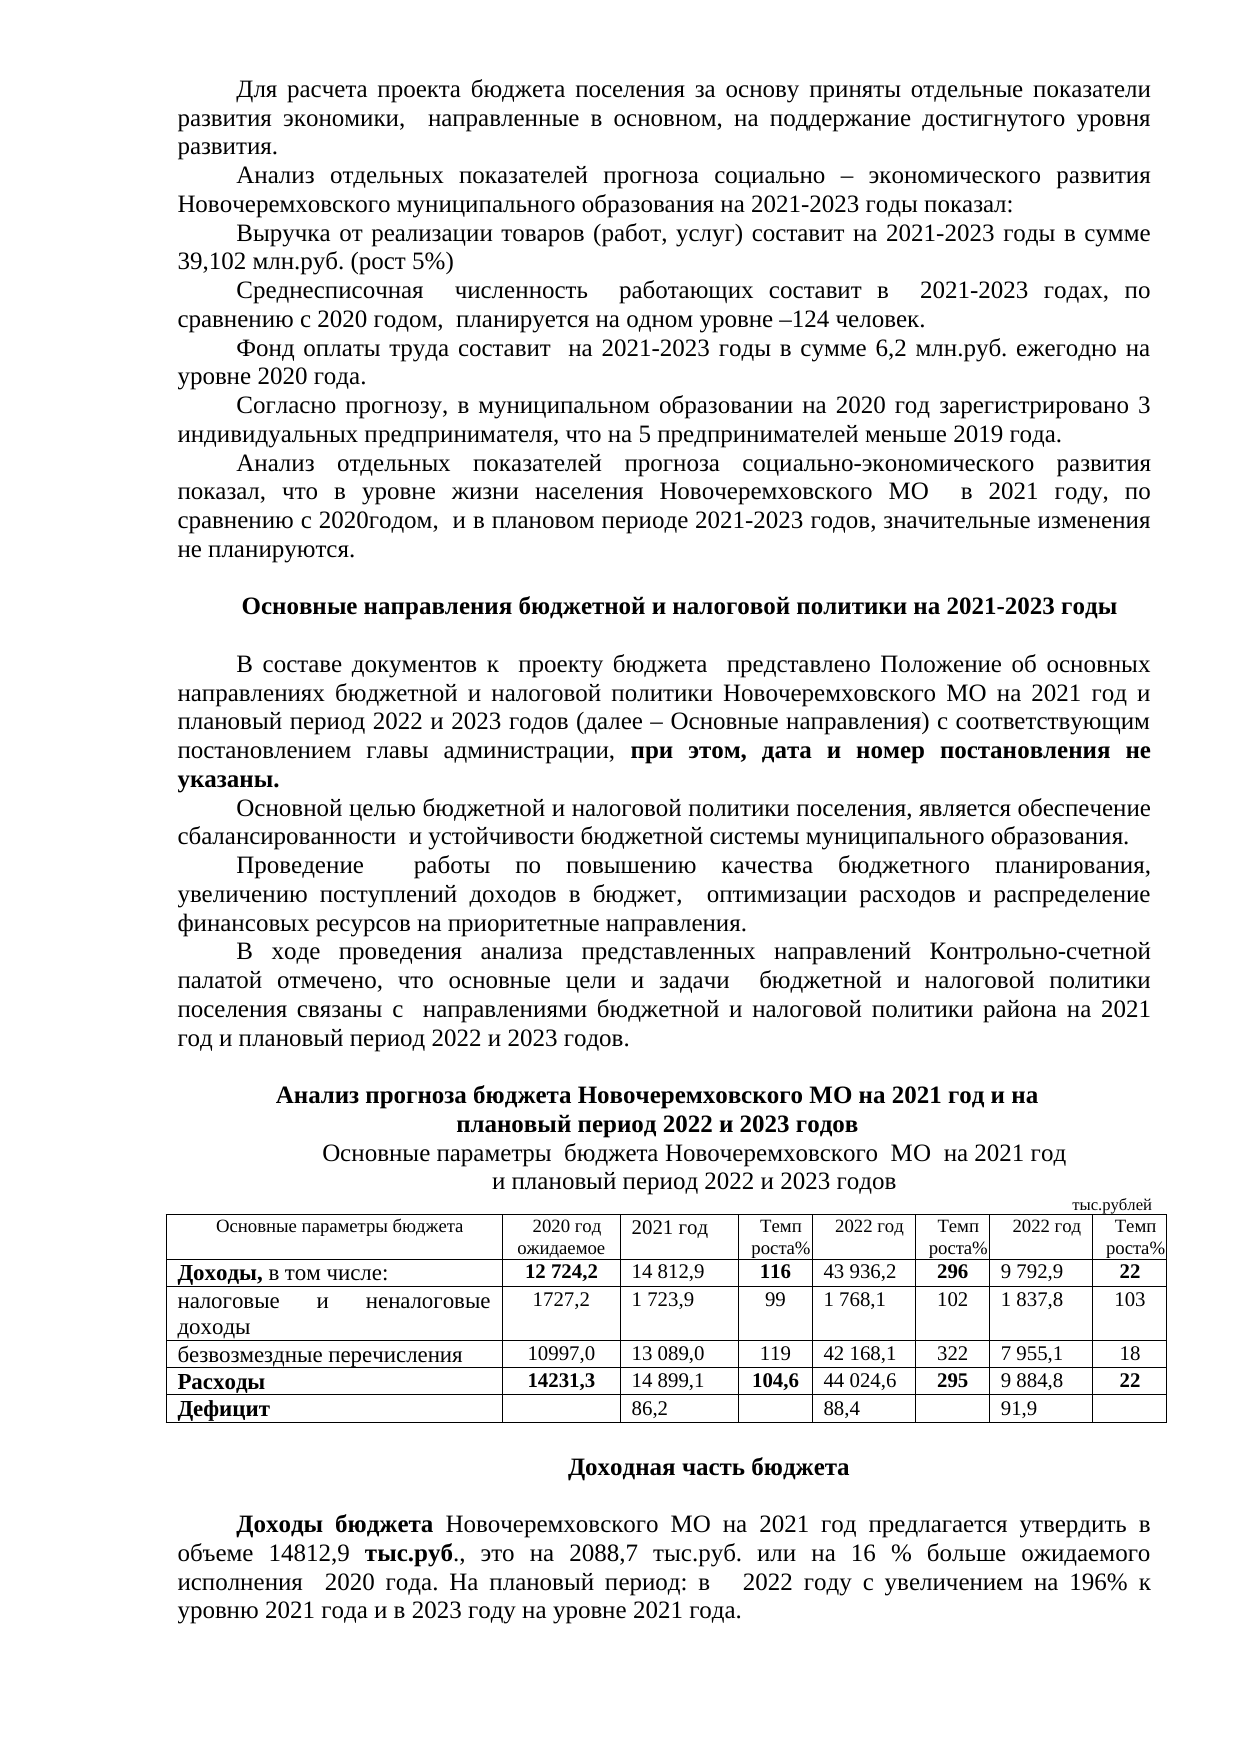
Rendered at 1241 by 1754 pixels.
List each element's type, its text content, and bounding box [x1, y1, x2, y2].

table_header 2021 год [621, 1215, 738, 1258]
table_cell 1 723,9 [621, 1287, 738, 1339]
table_cell [739, 1395, 812, 1422]
list Основные направления бюджетной и налоговой политики на 2021-2023 годы [207, 591, 1152, 620]
table_cell 12 724,2 [503, 1260, 620, 1286]
text тыс.рублей [177, 1195, 1152, 1214]
table_header Основные параметры бюджета [167, 1215, 502, 1258]
text В ходе проведения анализа представленных направлений Контрольно-счетной палатой отмечено, что основные цели и задачи бюджетной и налоговой политики поселения связаны с направлениями бюджетной и налоговой политики района на 2021 год и плановый период 2022 и 2023 годов. [177, 936, 1152, 1051]
table_cell 1 837,8 [990, 1287, 1092, 1339]
table_cell 103 [1093, 1287, 1166, 1339]
table_cell 9 792,9 [990, 1260, 1092, 1286]
table_cell 44 024,6 [813, 1368, 915, 1394]
table_header Темп роста% [916, 1215, 989, 1258]
table_header 2022 год [990, 1215, 1092, 1258]
table_cell [916, 1395, 989, 1422]
table_cell 91,9 [990, 1395, 1092, 1422]
table_cell 18 [1093, 1341, 1166, 1367]
table_cell Доходы, в том числе: [167, 1260, 502, 1286]
table_cell безвозмездные перечисления [167, 1341, 502, 1367]
text Выручка от реализации товаров (работ, услуг) составит на 2021-2023 годы в сумме 39,102 млн.руб. (рост 5%) [177, 218, 1152, 275]
table_cell 102 [916, 1287, 989, 1339]
table_header Темп роста% [739, 1215, 812, 1258]
table_cell 14231,3 [503, 1368, 620, 1394]
table_header 2020 год ожидаемое [503, 1215, 620, 1258]
table_cell 14 899,1 [621, 1368, 738, 1394]
table_cell 322 [916, 1341, 989, 1367]
list Доходная часть бюджета [162, 1452, 1152, 1480]
list Анализ прогноза бюджета Новочеремховского МО на 2021 год и на плановый период 2022 и 2023 годов [236, 1080, 1078, 1138]
text Согласно прогнозу, в муниципальном образовании на 2020 год зарегистрировано 3 индивидуальных предпринимателя, что на 5 предпринимателей меньше 2019 года. [177, 390, 1152, 448]
table_cell 13 089,0 [621, 1341, 738, 1367]
table_cell 99 [739, 1287, 812, 1339]
table_cell 14 812,9 [621, 1260, 738, 1286]
table_cell 119 [739, 1341, 812, 1367]
table_cell 104,6 [739, 1368, 812, 1394]
table_cell Расходы [167, 1368, 502, 1394]
table_cell [1093, 1395, 1166, 1422]
table_cell 9 884,8 [990, 1368, 1092, 1394]
table_cell 7 955,1 [990, 1341, 1092, 1367]
text Среднесписочная численность работающих составит в 2021-2023 годах, по сравнению с 2020 годом, планируется на одном уровне –124 человек. [177, 275, 1152, 333]
text Основные параметры бюджета Новочеремховского МО на 2021 год [177, 1138, 1152, 1166]
table_header 2022 год [813, 1215, 915, 1258]
table_cell 43 936,2 [813, 1260, 915, 1286]
text В составе документов к проекту бюджета представлено Положение об основных направлениях бюджетной и налоговой политики Новочеремховского МО на 2021 год и плановый период 2022 и 2023 годов (далее – Основные направления) с соответствующим постановлением главы администрации, при этом, дата и номер постановления не указаны. [177, 649, 1152, 793]
table_cell [503, 1395, 620, 1422]
table_cell 22 [1093, 1260, 1166, 1286]
text Для расчета проекта бюджета поселения за основу приняты отдельные показатели развития экономики, направленные в основном, на поддержание достигнутого уровня развития. [177, 74, 1152, 160]
table_cell 22 [1093, 1368, 1166, 1394]
table_cell 88,4 [813, 1395, 915, 1422]
table_cell налоговые и неналоговые доходы [167, 1287, 502, 1339]
text Проведение работы по повышению качества бюджетного планирования, увеличению поступлений доходов в бюджет, оптимизации расходов и распределение финансовых ресурсов на приоритетные направления. [177, 850, 1152, 936]
text Анализ отдельных показателей прогноза социально-экономического развития показал, что в уровне жизни населения Новочеремховского МО в 2021 году, по сравнению с 2020годом, и в плановом периоде 2021-2023 годов, значительные изменения не планируются. [177, 448, 1152, 563]
table_cell 116 [739, 1260, 812, 1286]
text Анализ отдельных показателей прогноза социально – экономического развития Новочеремховского муниципального образования на 2021-2023 годы показал: [177, 160, 1152, 218]
table_cell 86,2 [621, 1395, 738, 1422]
table_cell 1727,2 [503, 1287, 620, 1339]
table_cell 296 [916, 1260, 989, 1286]
table_cell 42 168,1 [813, 1341, 915, 1367]
table_cell 1 768,1 [813, 1287, 915, 1339]
text и плановый период 2022 и 2023 годов [177, 1166, 1152, 1195]
table_header Темп роста% [1093, 1215, 1166, 1258]
text Фонд оплаты труда составит на 2021-2023 годы в сумме 6,2 млн.руб. ежегодно на уровне 2020 года. [177, 333, 1152, 390]
text Основной целью бюджетной и налоговой политики поселения, является обеспечение сбалансированности и устойчивости бюджетной системы муниципального образования. [177, 793, 1152, 850]
text Доходы бюджета Новочеремховского МО на 2021 год предлагается утвердить в объеме 14812,9 тыс.руб., это на 2088,7 тыс.руб. или на 16 % больше ожидаемого исполнения 2020 года. На плановый период: в 2022 году с увеличением на 196% к уровню 2021 года и в 2023 году на уровне 2021 года. [177, 1509, 1152, 1624]
table_cell 10997,0 [503, 1341, 620, 1367]
table_cell 295 [916, 1368, 989, 1394]
table_cell Дефицит [167, 1395, 502, 1422]
